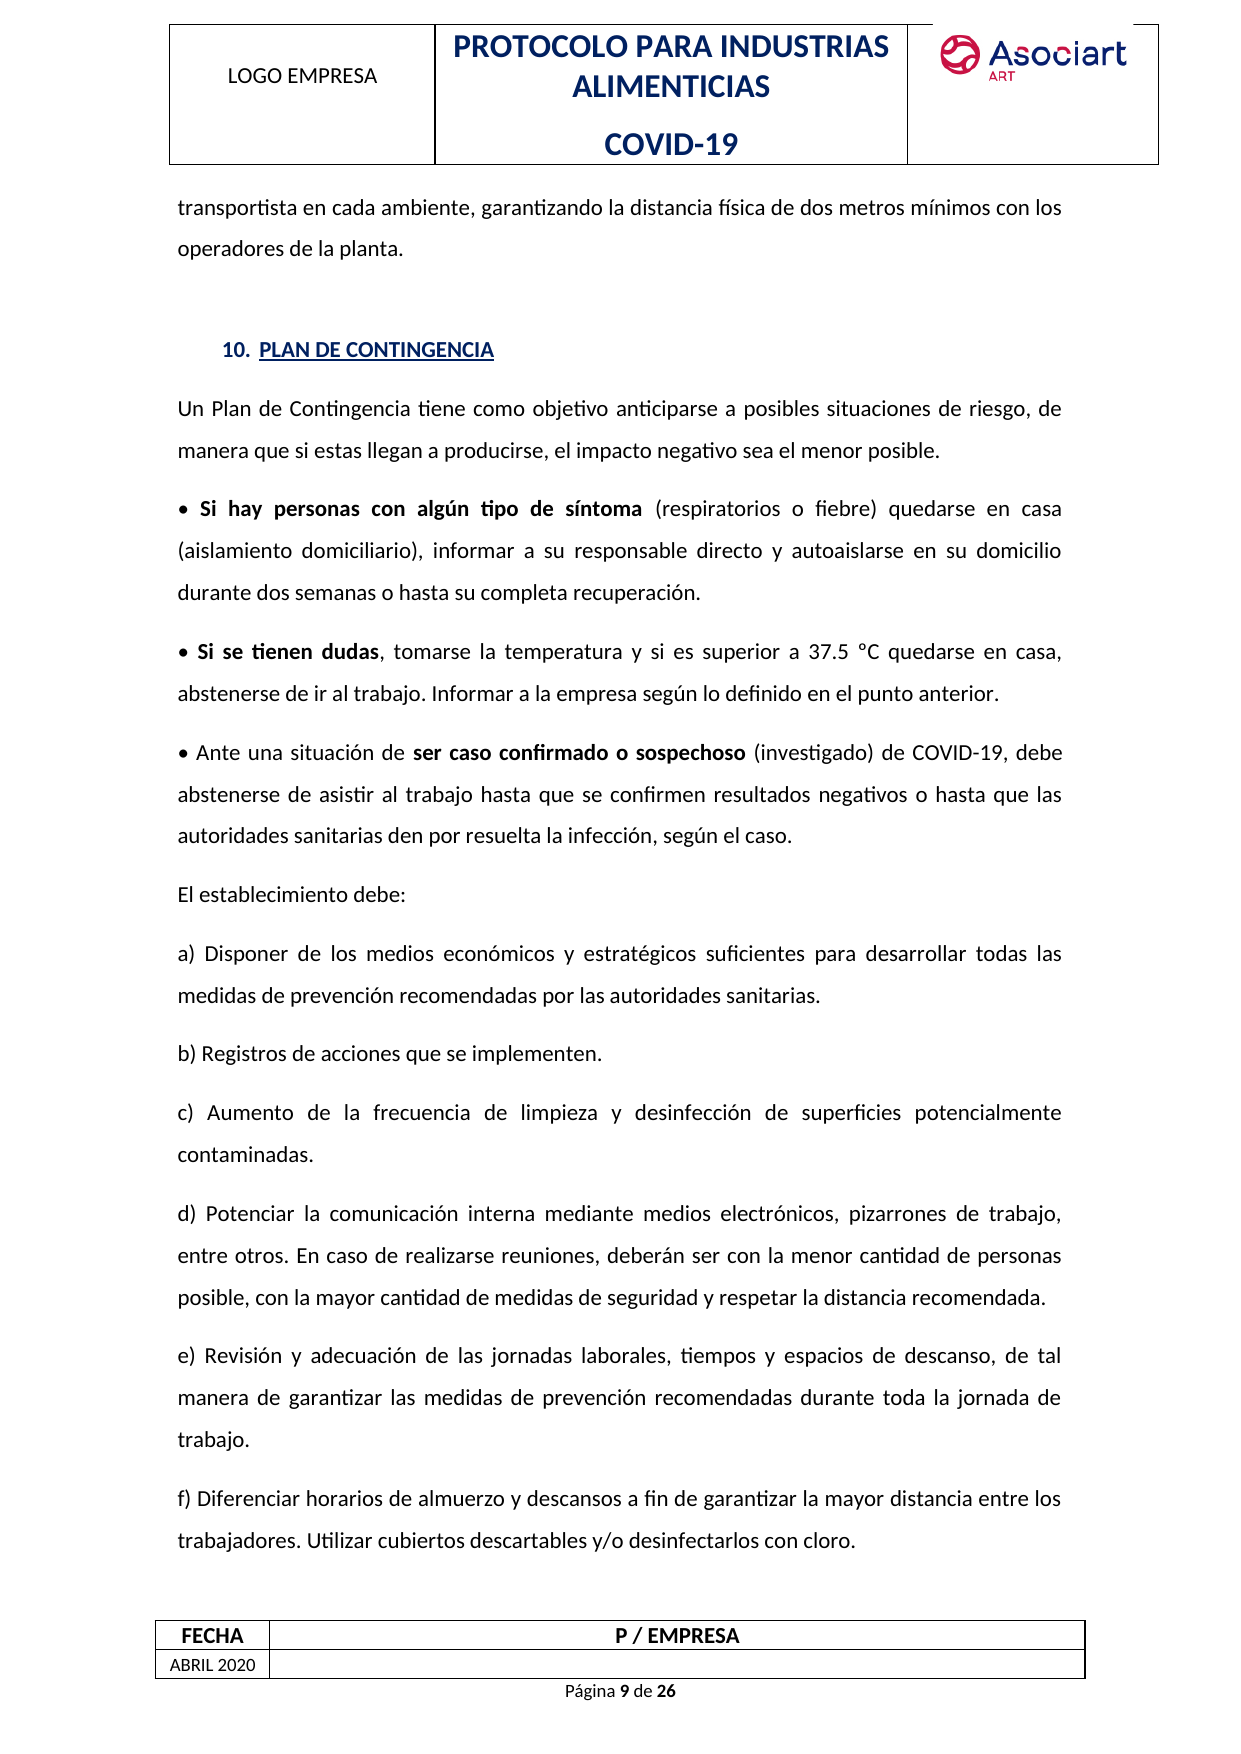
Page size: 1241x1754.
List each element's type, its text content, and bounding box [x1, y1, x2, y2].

text • Si se tienen dudas, tomarse la temperatura y si es superior a 37.5 ºC quedarse en casa, abstenerse de ir al trabajo. Informar a la empresa según lo definido en el punto anterior. [177, 637, 1063, 707]
text El establecimiento debe: [177, 880, 1063, 908]
text • Ante una situación de ser caso confirmado o sospechoso (investigado) de COVID-19, debe abstenerse de asistir al trabajo hasta que se confirmen resultados negativos o hasta que las autoridades sanitarias den por resuelta la infección, según el caso. [177, 738, 1063, 850]
list PLAN DE CONTINGENCIA [222, 335, 1063, 363]
text c) Aumento de la frecuencia de limpieza y desinfección de superficies potencialmente contaminadas. [177, 1098, 1063, 1168]
text d) Potenciar la comunicación interna mediante medios electrónicos, pizarrones de trabajo, entre otros. En caso de realizarse reuniones, deberán ser con la menor cantidad de personas posible, con la mayor cantidad de medidas de seguridad y respetar la distancia recomendada. [177, 1199, 1063, 1311]
picture [932, 24, 1134, 91]
text • Si hay personas con algún tipo de síntoma (respiratorios o fiebre) quedarse en casa (aislamiento domiciliario), informar a su responsable directo y autoaislarse en su domicilio durante dos semanas o hasta su completa recuperación. [177, 494, 1063, 606]
text b) Registros de acciones que se implementen. [177, 1039, 1063, 1068]
text f) Diferenciar horarios de almuerzo y descansos a fin de garantizar la mayor distancia entre los trabajadores. Utilizar cubiertos descartables y/o desinfectarlos con cloro. [177, 1484, 1063, 1554]
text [177, 193, 1063, 263]
text e) Revisión y adecuación de las jornadas laborales, tiempos y espacios de descanso, de tal manera de garantizar las medidas de prevención recomendadas durante toda la jornada de trabajo. [177, 1341, 1063, 1453]
text a) Disponer de los medios económicos y estratégicos suficientes para desarrollar todas las medidas de prevención recomendadas por las autoridades sanitarias. [177, 939, 1063, 1009]
text Un Plan de Contingencia tiene como objetivo anticiparse a posibles situaciones de riesgo, de manera que si estas llegan a producirse, el impacto negativo sea el menor posible. [177, 394, 1063, 464]
